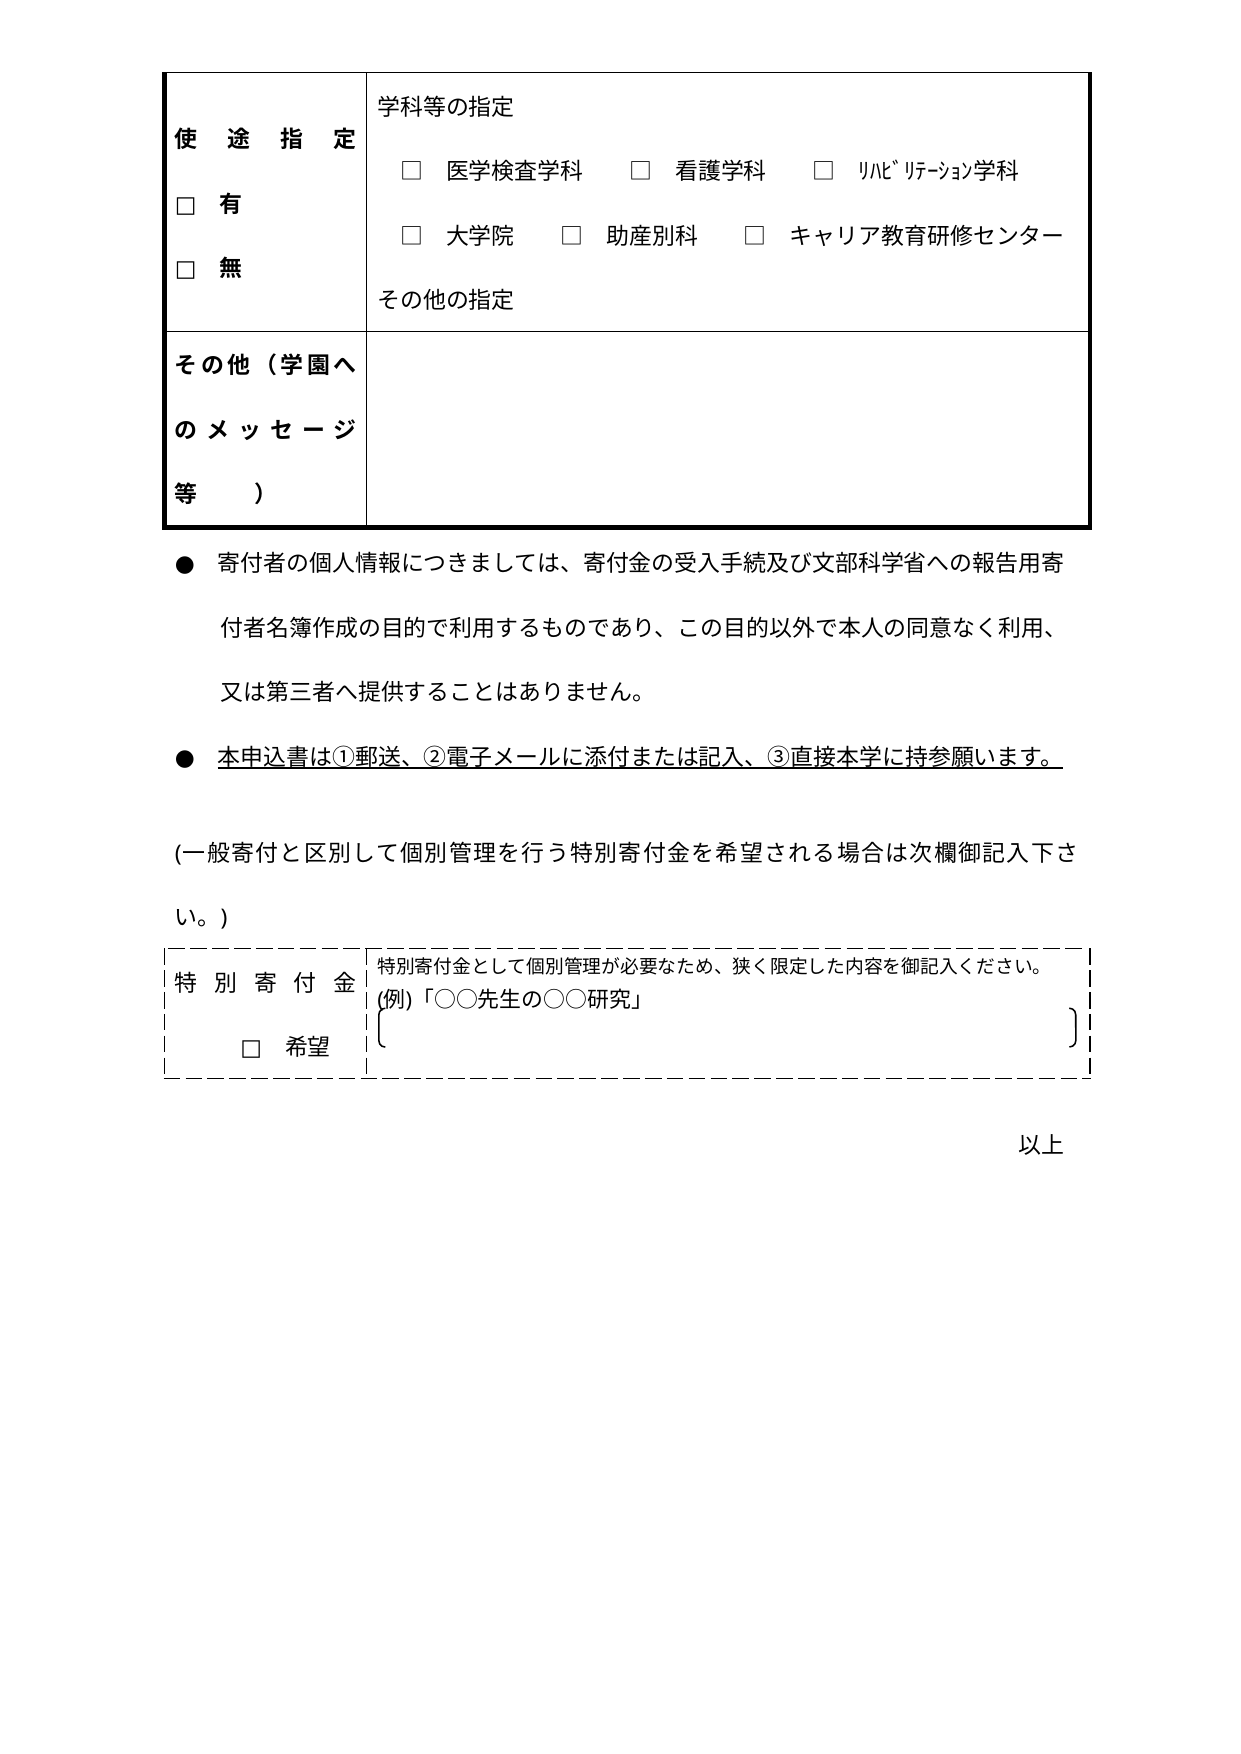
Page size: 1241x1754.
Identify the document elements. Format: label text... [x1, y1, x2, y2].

table_cell 特別寄付金として個別管理が必要なため、狭く限定した内容を御記入ください。 (例)「○○先生の○○研究」 [367, 948, 1090, 1078]
table_cell 特別寄付金 □ 希望 [164, 948, 367, 1078]
table_cell [367, 332, 1088, 525]
table_cell その他（学園へのメッセージ等） [167, 332, 366, 525]
table_cell ● 寄付者の個人情報につきましては、寄付金の受入手続及び文部科学省への報告用寄付者名簿作成の目的で利用するものであり、この目的以外で本人の同意なく利用、又は第三者へ提供することはありません。 ● 本申込書は①郵送、②電子メールに添付または記入、③直接本学に持参願います。 (一般寄付と区別して個別管理を行う特別寄付金を希望される場合は次欄御記入下さい。) [164, 530, 1090, 948]
table_cell 使途指定 □ 有 □ 無 [167, 73, 366, 331]
table_cell 学科等の指定 □ 医学検査学科 □ 看護学科 □ ﾘﾊﾋﾞﾘﾃｰｼｮﾝ学科 □ 大学院 □ 助産別科 □ キャリア教育研修センター その他の指定 [367, 73, 1088, 331]
text 以上 [148, 1111, 1092, 1176]
